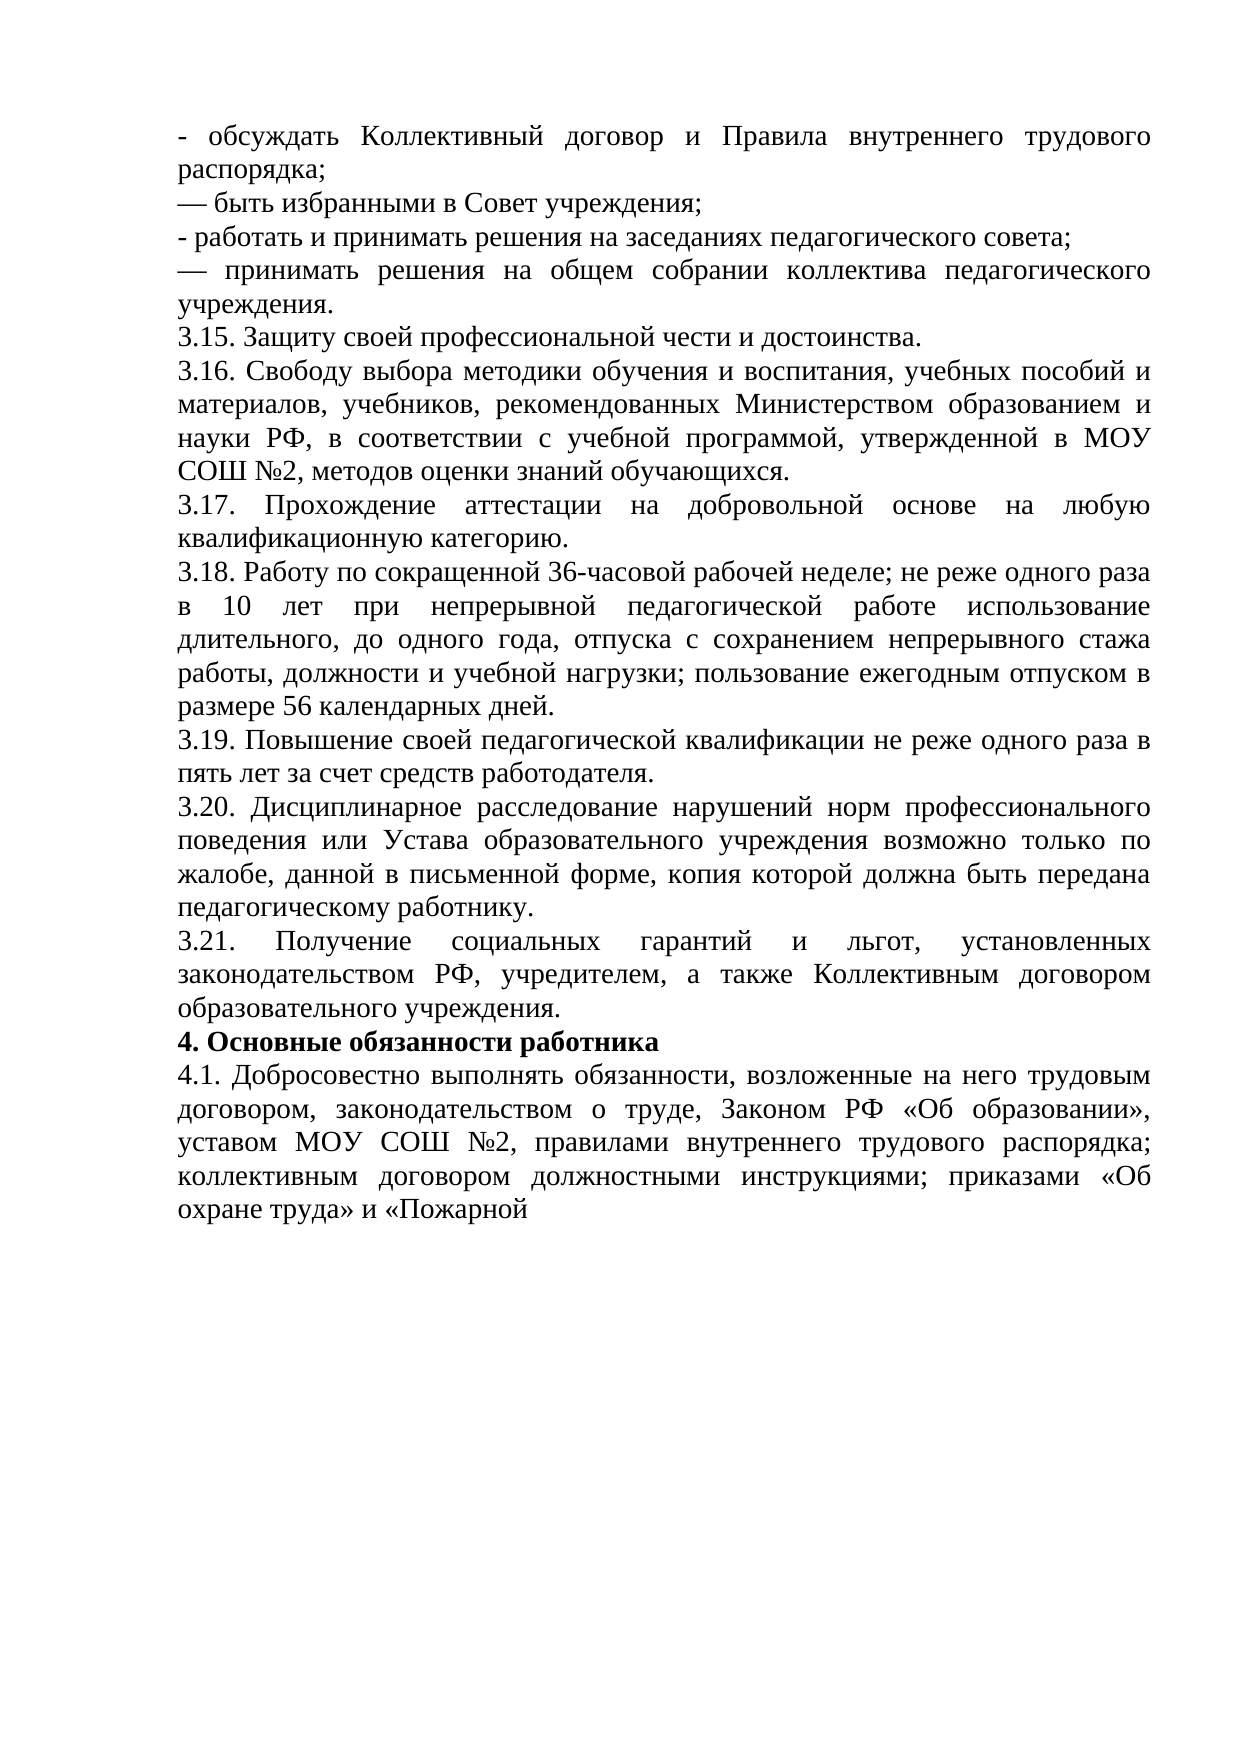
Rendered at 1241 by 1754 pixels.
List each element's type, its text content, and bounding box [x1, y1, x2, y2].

text 4. Основные обязанности работника [177, 1024, 1152, 1057]
text 3.19. Повышение своей педагогической квалификации не реже одного раза в пять лет за счет средств работодателя. [177, 722, 1152, 789]
text 4.1. Добросовестно выполнять обязанности, возложенные на него трудовым договором, законодательством о труде, Законом РФ «Об образовании», уставом МОУ СОШ №2, правилами внутреннего трудового распорядка; коллективным договором должностными инструкциями; приказами «Об охране труда» и «Пожарной [177, 1057, 1152, 1225]
text 3.16. Свободу выбора методики обучения и воспитания, учебных пособий и материалов, учебников, рекомендованных Министерством образованием и науки РФ, в соответствии с учебной программой, утвержденной в МОУ СОШ №2, методов оценки знаний обучающихся. [177, 353, 1152, 487]
text — быть избранными в Совет учреждения; [177, 185, 1152, 219]
text 3.17. Прохождение аттестации на добровольной основе на любую квалификационную категорию. [177, 487, 1152, 554]
text 3.18. Работу по сокращенной 36-часовой рабочей неделе; не реже одного раза в 10 лет при непрерывной педагогической работе использование длительного, до одного года, отпуска с сохранением непрерывного стажа работы, должности и учебной нагрузки; пользование ежегодным отпуском в размере 56 календарных дней. [177, 554, 1152, 722]
text 3.15. Защиту своей профессиональной чести и достоинства. [177, 319, 1152, 353]
text — принимать решения на общем собрании коллектива педагогического учреждения. [177, 252, 1152, 319]
text 3.20. Дисциплинарное расследование нарушений норм профессионального поведения или Устава образовательного учреждения возможно только по жалобе, данной в письменной форме, копия которой должна быть передана педагогическому работнику. [177, 789, 1152, 923]
text - обсуждать Коллективный договор и Правила внутреннего трудового распорядка; [177, 118, 1152, 185]
text 3.21. Получение социальных гарантий и льгот, установленных законодательством РФ, учредителем, а также Коллективным договором образовательного учреждения. [177, 923, 1152, 1024]
text - работать и принимать решения на заседаниях педагогического совета; [177, 219, 1152, 252]
